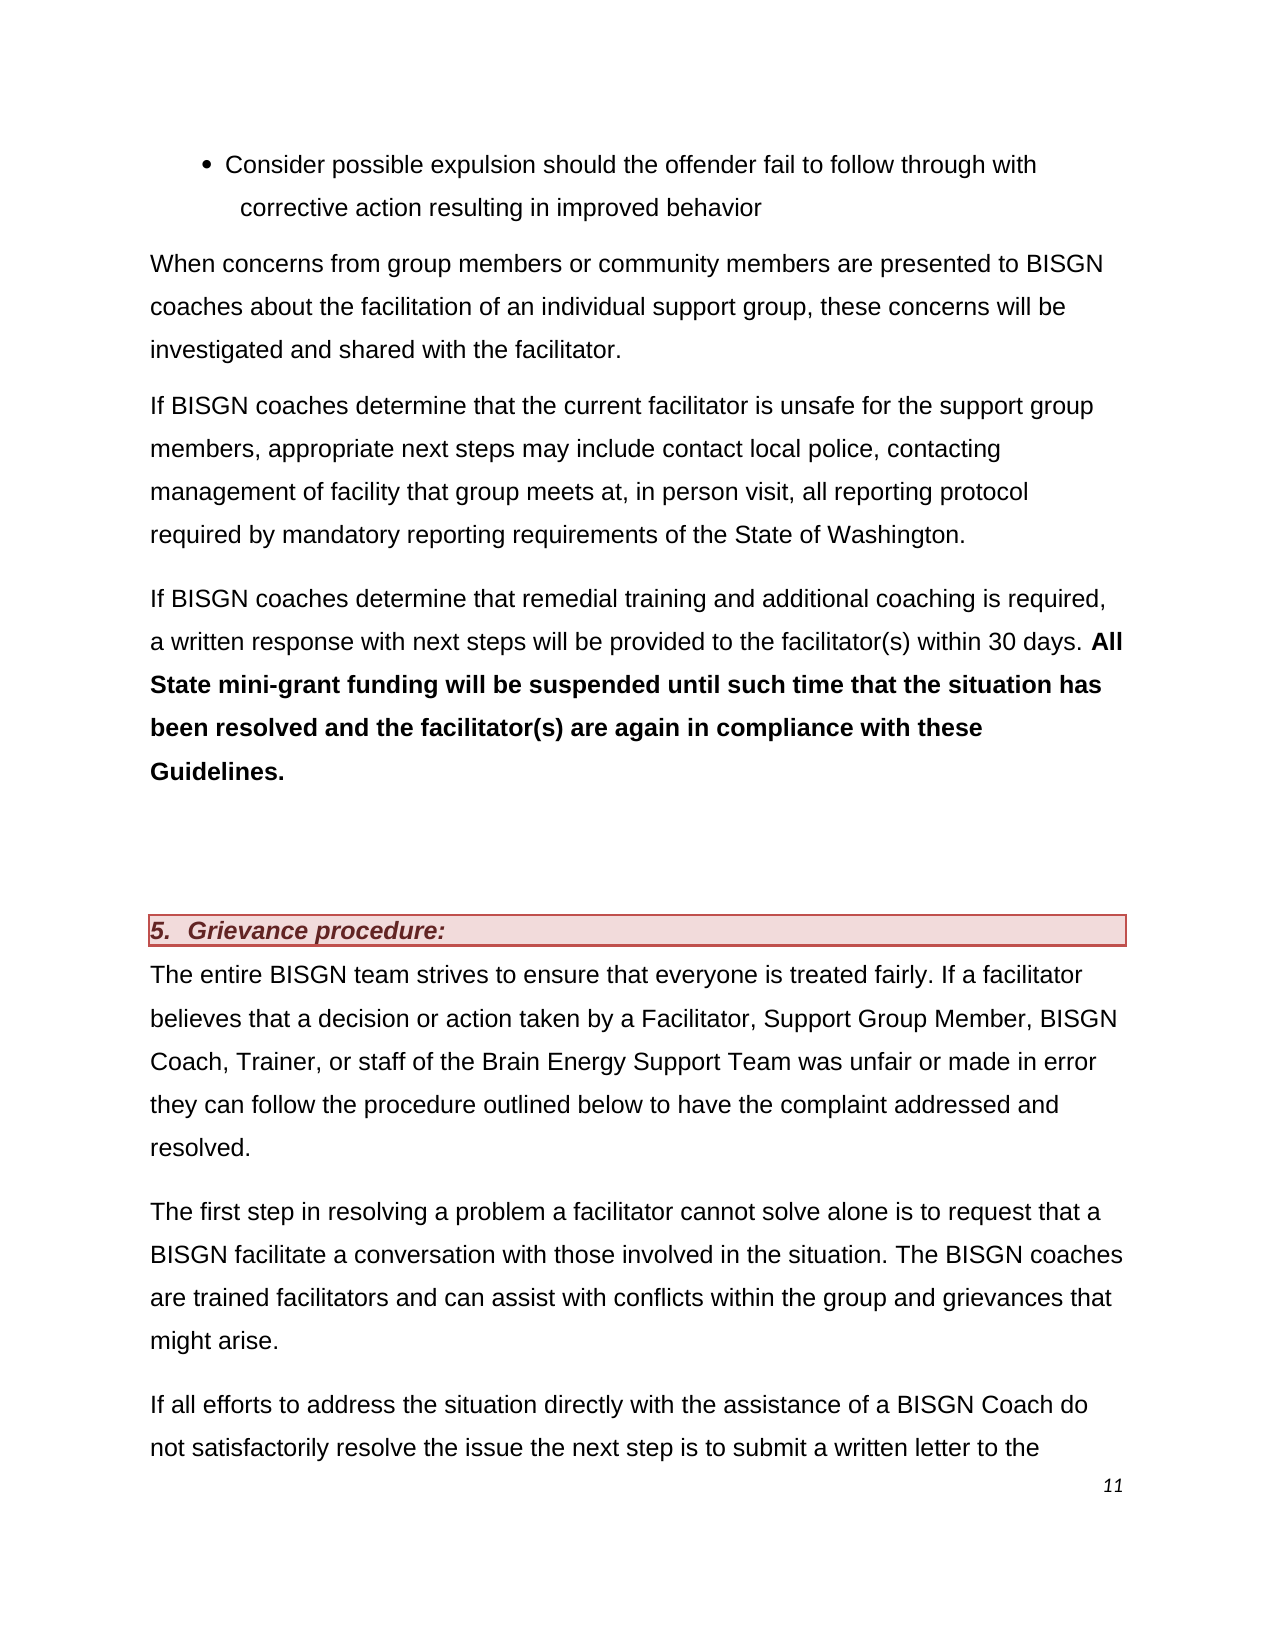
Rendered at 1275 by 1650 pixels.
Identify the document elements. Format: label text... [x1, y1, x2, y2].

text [150, 1390, 1125, 1462]
text When concerns from group members or community members are presented to BISGN coaches about the facilitation of an individual support group, these concerns will be investigated and shared with the facilitator. [150, 249, 1125, 364]
text The entire BISGN team strives to ensure that everyone is treated fairly. If a facilitator believes that a decision or action taken by a Facilitator, Support Group Member, BISGN Coach, Trainer, or staff of the Brain Energy Support Team was unfair or made in error they can follow the procedure outlined below to have the complaint addressed and resolved. [150, 960, 1125, 1162]
text If BISGN coaches determine that remedial training and additional coaching is required, a written response with next steps will be provided to the facilitator(s) within 30 days. All State mini-grant funding will be suspended until such time that the situation has been resolved and the facilitator(s) are again in compliance with these Guidelines. [150, 584, 1125, 785]
list Consider possible expulsion should the offender fail to follow through with corrective action resulting in improved behavior [202, 150, 1125, 222]
text The first step in resolving a problem a facilitator cannot solve alone is to request that a BISGN facilitate a conversation with those involved in the situation. The BISGN coaches are trained facilitators and can assist with conflicts within the group and grievances that might arise. [150, 1197, 1125, 1355]
subtitle Grievance procedure: [150, 916, 1125, 944]
text If BISGN coaches determine that the current facilitator is unsafe for the support group members, appropriate next steps may include contact local police, contacting management of facility that group meets at, in person visit, all reporting protocol required by mandatory reporting requirements of the State of Washington. [150, 391, 1125, 549]
